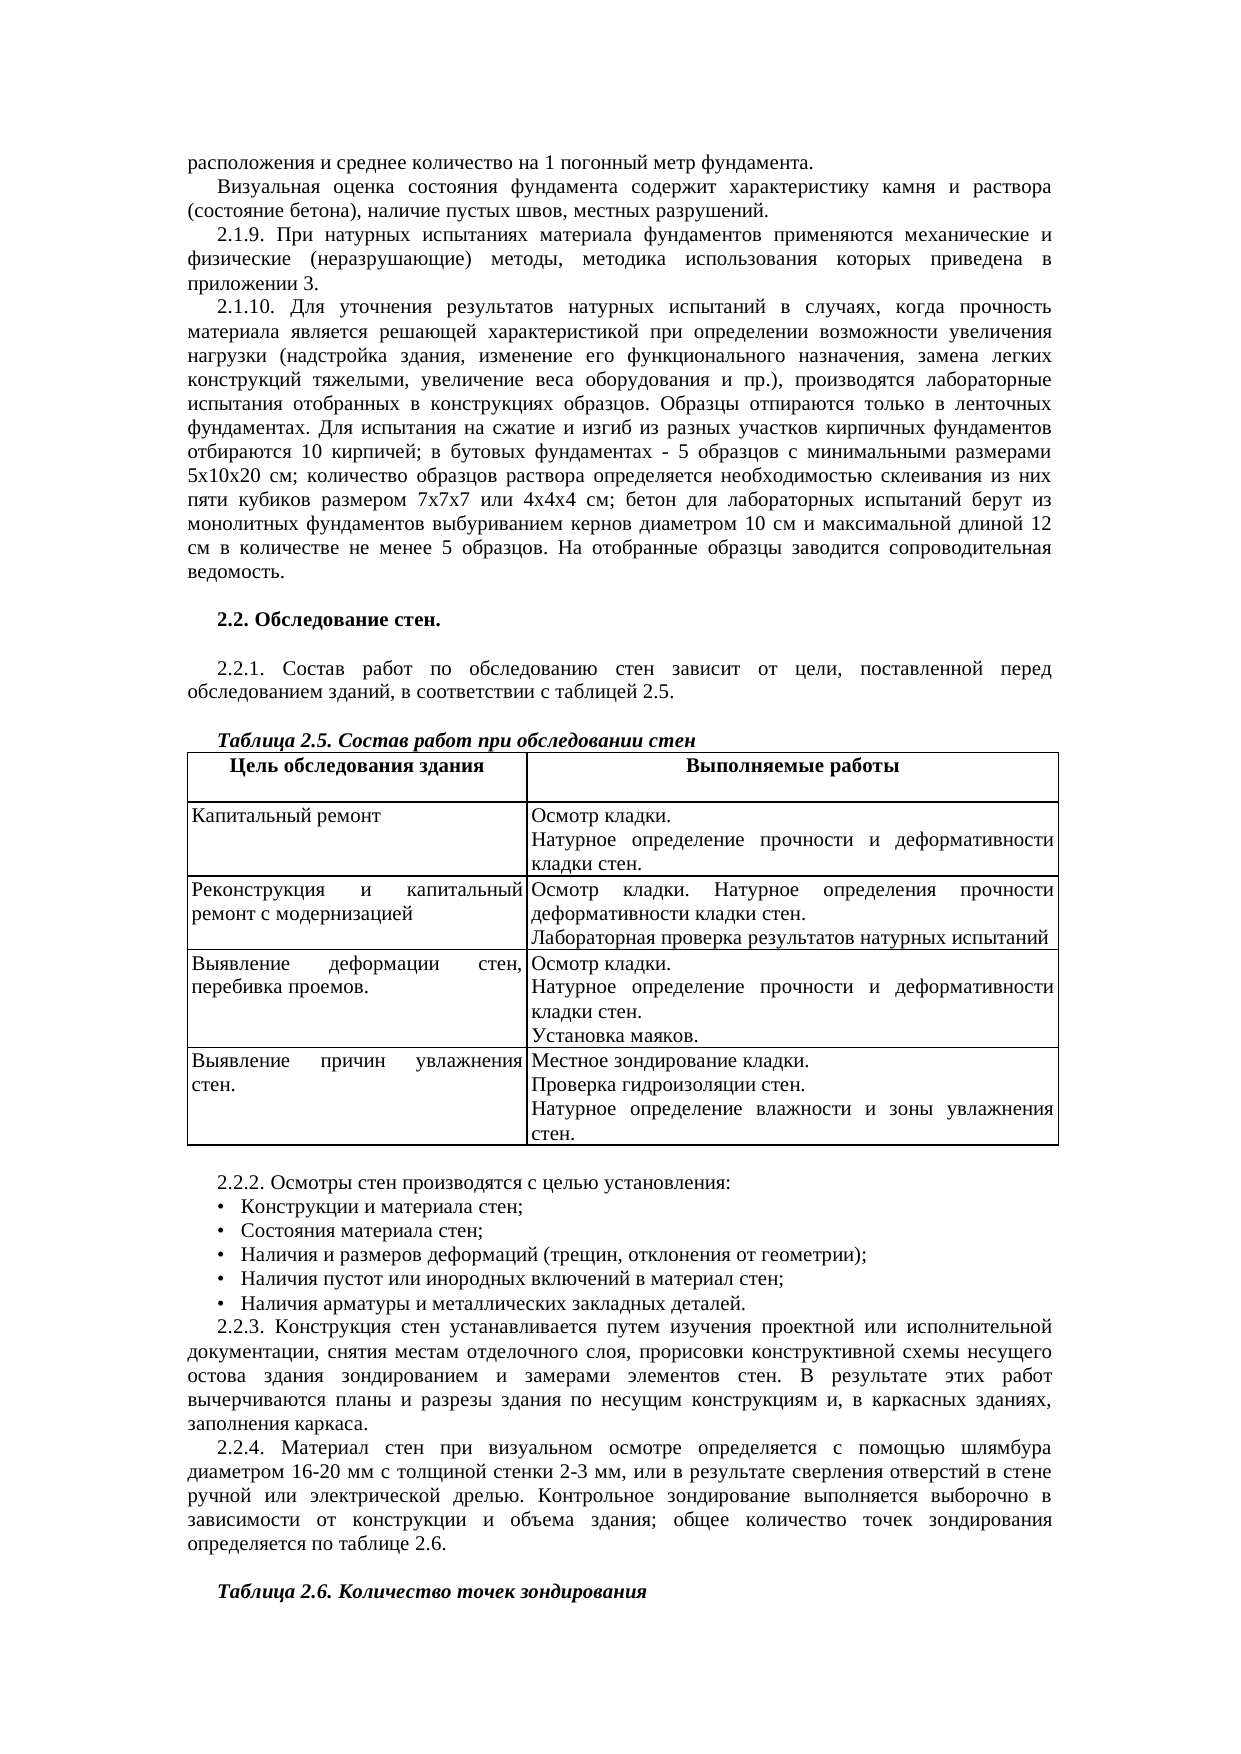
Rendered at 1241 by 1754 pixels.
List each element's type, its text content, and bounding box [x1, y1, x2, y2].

table_cell Выявление деформации стен, перебивка проемов. [188, 950, 526, 1047]
text 2.2.4. Материал стен при визуальном осмотре определяется с помощью шлямбура диаметром 16-20 мм с толщиной стенки 2-3 мм, или в результате сверления отверстий в стене ручной или электрической дрелью. Контрольное зондирование выполняется выборочно в зависимости от конструкции и объема здания; общее количество точек зондирования определяется по таблице 2.6. [187, 1435, 1053, 1555]
table_cell Местное зондирование кладки. Проверка гидроизоляции стен. Натурное определение влажности и зоны увлажнения стен. [528, 1048, 1058, 1144]
table_header Выполняемые работы [528, 753, 1058, 801]
text • Наличия и размеров деформаций (трещин, отклонения от геометрии); [187, 1242, 1053, 1266]
text 2.1.10. Для уточнения результатов натурных испытаний в случаях, когда прочность материала является решающей характеристикой при определении возможности увеличения нагрузки (надстройка здания, изменение его функционального назначения, замена легких конструкций тяжелыми, увеличение веса оборудования и пр.), производятся лабораторные испытания отобранных в конструкциях образцов. Образцы отпираются только в ленточных фундаментах. Для испытания на сжатие и изгиб из разных участков кирпичных фундаментов отбираются 10 кирпичей; в бутовых фундаментах - 5 образцов с минимальными размерами 5х10х20 см; количество образцов раствора определяется необходимостью склеивания из них пяти кубиков размером 7х7х7 или 4х4х4 см; бетон для лабораторных испытаний берут из монолитных фундаментов выбуриванием кернов диаметром 10 см и максимальной длиной 12 см в количестве не менее 5 образцов. На отобранные образцы заводится сопроводительная ведомость. [187, 294, 1053, 583]
text 2.2.2. Осмотры стен производятся с целью установления: [187, 1170, 1053, 1194]
table_cell Осмотр кладки. Натурное определение прочности и деформативности кладки стен. Установка маяков. [528, 950, 1058, 1047]
text 2.2.1. Состав работ по обследованию стен зависит от цели, поставленной перед обследованием зданий, в соответствии с таблицей 2.5. [187, 655, 1053, 703]
text 2.2.3. Конструкция стен устанавливается путем изучения проектной или исполнительной документации, снятия местам отделочного слоя, прорисовки конструктивной схемы несущего остова здания зондированием и замерами элементов стен. В результате этих работ вычерчиваются планы и разрезы здания по несущим конструкциям и, в каркасных зданиях, заполнения каркаса. [187, 1314, 1053, 1435]
text Таблица 2.5. Состав работ при обследовании стен [187, 727, 1053, 752]
text 2.2. Обследование стен. [187, 607, 1053, 631]
text 2.1.9. При натурных испытаниях материала фундаментов применяются механические и физические (неразрушающие) методы, методика использования которых приведена в приложении 3. [187, 222, 1053, 294]
table_cell Выявление причин увлажнения стен. [188, 1048, 526, 1144]
table_header Цель обследования здания [188, 753, 526, 801]
text Таблица 2.6. Количество точек зондирования [187, 1579, 1053, 1603]
text • Наличия пустот или инородных включений в материал стен; [187, 1266, 1053, 1290]
text • Состояния материала стен; [187, 1218, 1053, 1242]
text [187, 150, 1053, 174]
table_cell Капитальный ремонт [188, 803, 526, 875]
table_cell Осмотр кладки. Натурное определение прочности и деформативности кладки стен. [528, 803, 1058, 875]
table_cell Реконструкция и капитальный ремонт с модернизацией [188, 877, 526, 949]
text • Конструкции и материала стен; [187, 1194, 1053, 1218]
text • Наличия арматуры и металлических закладных деталей. [187, 1290, 1053, 1314]
table_cell Осмотр кладки. Натурное определения прочности деформативности кладки стен. Лабораторная проверка результатов натурных испытаний [528, 877, 1058, 949]
text Визуальная оценка состояния фундамента содержит характеристику камня и раствора (состояние бетона), наличие пустых швов, местных разрушений. [187, 174, 1053, 222]
